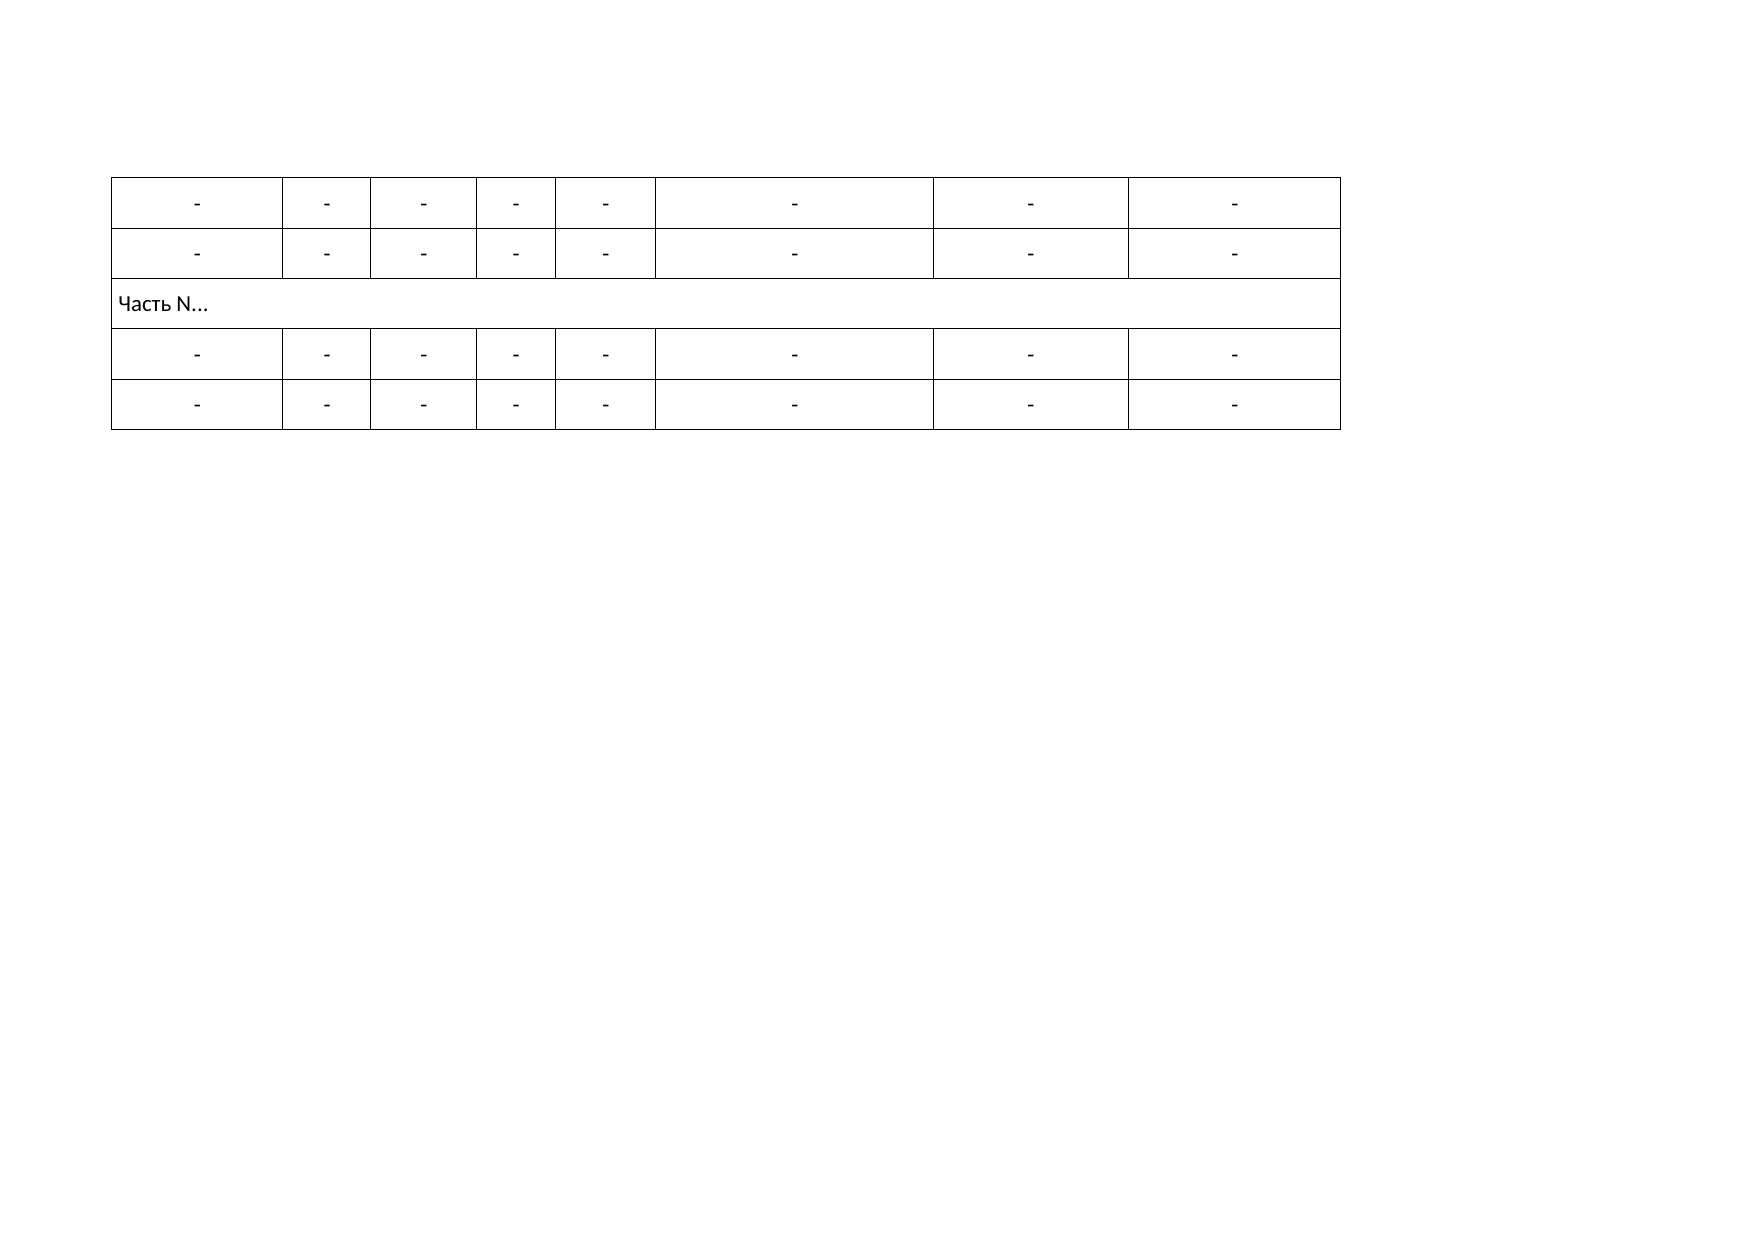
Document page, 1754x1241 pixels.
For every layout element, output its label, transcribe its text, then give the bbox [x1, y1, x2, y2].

table_cell - [1129, 329, 1340, 378]
table_cell Часть N... [112, 279, 1340, 328]
table_cell - [371, 329, 476, 378]
table_cell - [371, 178, 476, 227]
table_cell - [556, 380, 655, 429]
table_cell - [656, 178, 933, 227]
table_cell - [1129, 178, 1340, 227]
table_cell - [1129, 229, 1340, 278]
table_cell - [477, 380, 555, 429]
table_cell - [283, 178, 370, 227]
table_cell - [283, 380, 370, 429]
table_cell - [112, 380, 282, 429]
table_cell - [112, 178, 282, 227]
table_cell - [656, 229, 933, 278]
table_cell - [556, 329, 655, 378]
table_cell - [112, 329, 282, 378]
table_cell - [934, 178, 1128, 227]
table_cell - [934, 329, 1128, 378]
table_cell - [656, 329, 933, 378]
table_cell - [934, 229, 1128, 278]
table_cell - [112, 229, 282, 278]
table_cell - [477, 229, 555, 278]
table_cell - [656, 380, 933, 429]
table_cell - [1129, 380, 1340, 429]
table_cell - [477, 178, 555, 227]
table_cell - [371, 229, 476, 278]
table_cell - [556, 229, 655, 278]
table_cell - [556, 178, 655, 227]
table_cell - [283, 229, 370, 278]
table_cell - [283, 329, 370, 378]
table_cell - [934, 380, 1128, 429]
table_cell - [371, 380, 476, 429]
table_cell - [477, 329, 555, 378]
